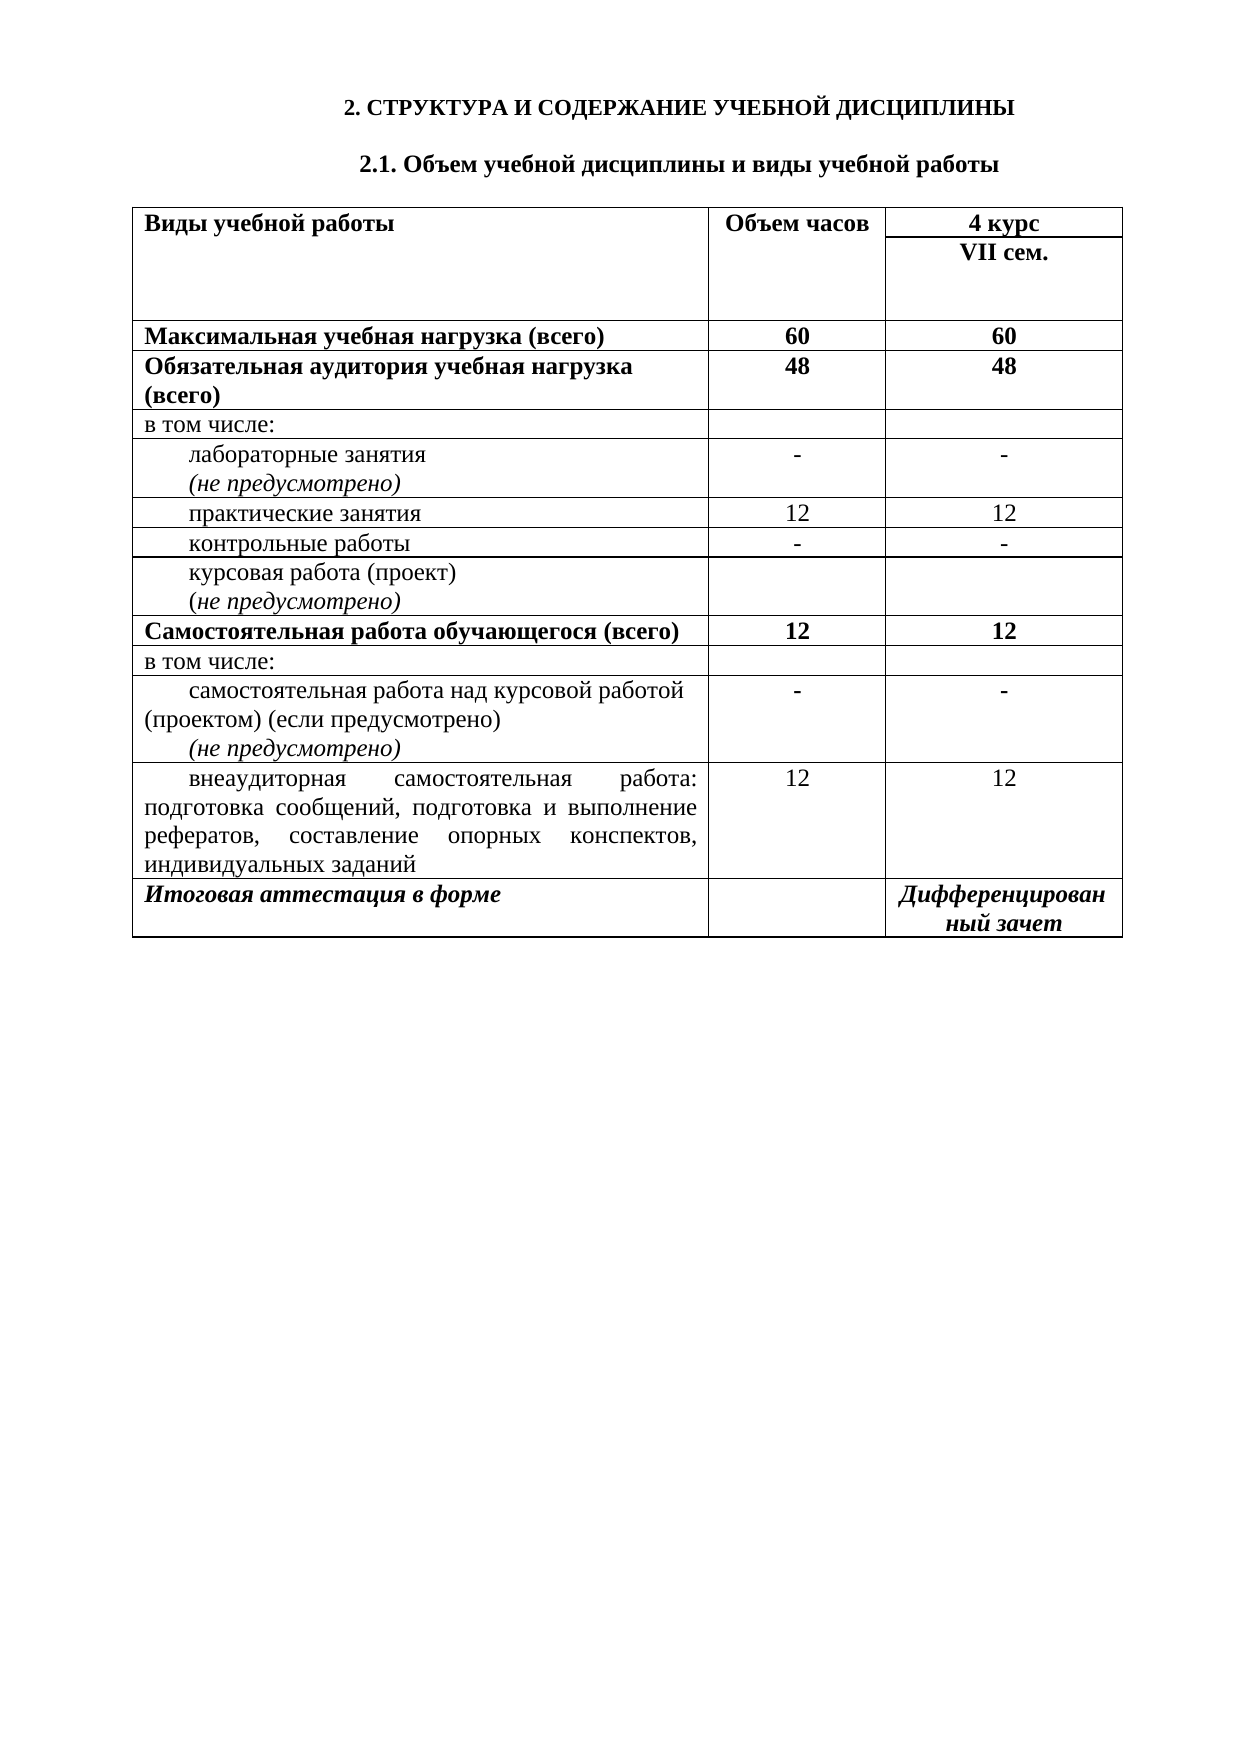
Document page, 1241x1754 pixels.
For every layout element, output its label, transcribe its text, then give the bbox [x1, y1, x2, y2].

table_cell Дифференцированный зачет [886, 879, 1122, 936]
table_cell 60 [709, 321, 885, 350]
table_cell контрольные работы [133, 528, 708, 556]
table_cell курсовая работа (проект) (не предусмотрено) [133, 558, 708, 615]
table_cell 12 [709, 498, 885, 527]
table_cell 60 [886, 321, 1122, 350]
table_cell [709, 410, 885, 438]
table_cell - [886, 528, 1122, 556]
table_cell - [709, 439, 885, 497]
table_cell 12 [886, 616, 1122, 645]
table_header Виды учебной работы [133, 208, 708, 320]
table_cell - [709, 676, 885, 762]
table_cell в том числе: [133, 410, 708, 438]
table_cell Самостоятельная работа обучающегося (всего) [133, 616, 708, 645]
table_cell [886, 558, 1122, 615]
table_cell [709, 558, 885, 615]
table_cell Максимальная учебная нагрузка (всего) [133, 321, 708, 350]
table_cell практические занятия [133, 498, 708, 527]
table_cell - [886, 439, 1122, 497]
table_cell [886, 410, 1122, 438]
table_header 4 курс [886, 208, 1122, 236]
table_cell в том числе: [133, 646, 708, 674]
table_cell Обязательная аудитория учебная нагрузка (всего) [133, 351, 708, 408]
table_cell - [709, 528, 885, 556]
table_cell [709, 879, 885, 936]
table_cell VII сем. [886, 238, 1122, 320]
table_cell Итоговая аттестация в форме [133, 879, 708, 936]
table_header Объем часов [709, 208, 885, 320]
text 2. СТРУКТУРА И СОДЕРЖАНИЕ УЧЕБНОЙ ДИСЦИПЛИНЫ [177, 94, 1181, 120]
table_cell [709, 646, 885, 674]
text 2.1. Объем учебной дисциплины и виды учебной работы [177, 149, 1181, 178]
table_cell внеаудиторная самостоятельная работа: подготовка сообщений, подготовка и выполнение рефератов, составление опорных конспектов, индивидуальных заданий [133, 763, 708, 878]
table_cell 48 [709, 351, 885, 408]
table_cell [886, 646, 1122, 674]
table_cell лабораторные занятия (не предусмотрено) [133, 439, 708, 497]
table_cell 12 [709, 616, 885, 645]
table_cell 12 [886, 498, 1122, 527]
table_cell 48 [886, 351, 1122, 408]
table_cell 12 [709, 763, 885, 878]
table_cell - [886, 676, 1122, 762]
table_cell самостоятельная работа над курсовой работой (проектом) (если предусмотрено) (не предусмотрено) [133, 676, 708, 762]
table_cell 12 [886, 763, 1122, 878]
